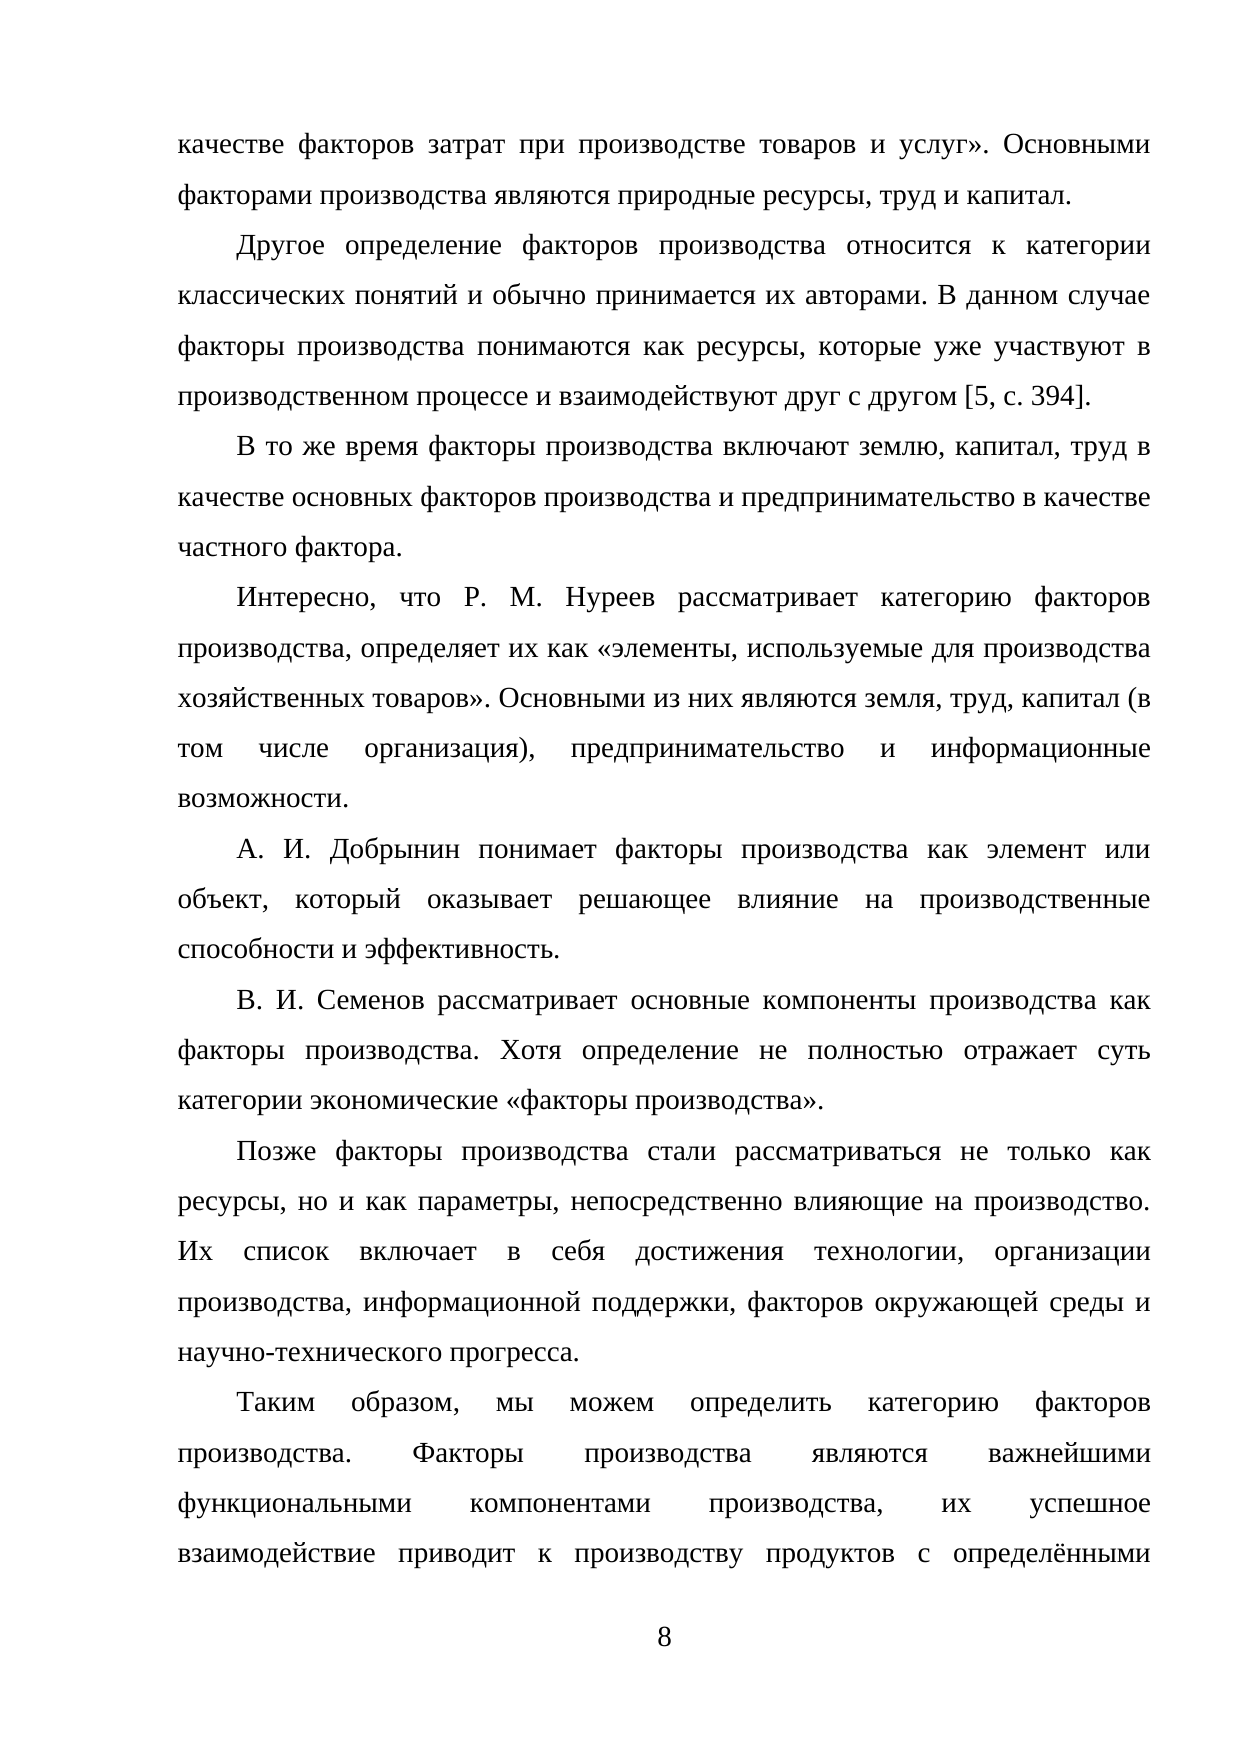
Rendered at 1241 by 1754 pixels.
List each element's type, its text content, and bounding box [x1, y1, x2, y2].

text Позже факторы производства стали рассматриваться не только как ресурсы, но и как параметры, непосредственно влияющие на производство. Их список включает в себя достижения технологии, организации производства, информационной поддержки, факторов окружающей среды и научно-технического прогресса. [177, 1133, 1152, 1368]
text А. И. Добрынин понимает факторы производства как элемент или объект, который оказывает решающее влияние на производственные способности и эффективность. [177, 831, 1152, 965]
text Интересно, что Р. М. Нуреев рассматривает категорию факторов производства, определяет их как «элементы, используемые для производства хозяйственных товаров». Основными из них являются земля, труд, капитал (в том числе организация), предпринимательство и информационные возможности. [177, 579, 1152, 814]
text В. И. Семенов рассматривает основные компоненты производства как факторы производства. Хотя определение не полностью отражает суть категории экономические «факторы производства». [177, 982, 1152, 1116]
text В то же время факторы производства включают землю, капитал, труд в качестве основных факторов производства и предпринимательство в качестве частного фактора. [177, 428, 1152, 563]
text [177, 1384, 1152, 1569]
text Другое определение факторов производства относится к категории классических понятий и обычно принимается их авторами. В данном случае факторы производства понимаются как ресурсы, которые уже участвуют в производственном процессе и взаимодействуют друг с другом [5, с. 394]. [177, 227, 1152, 412]
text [177, 127, 1152, 210]
